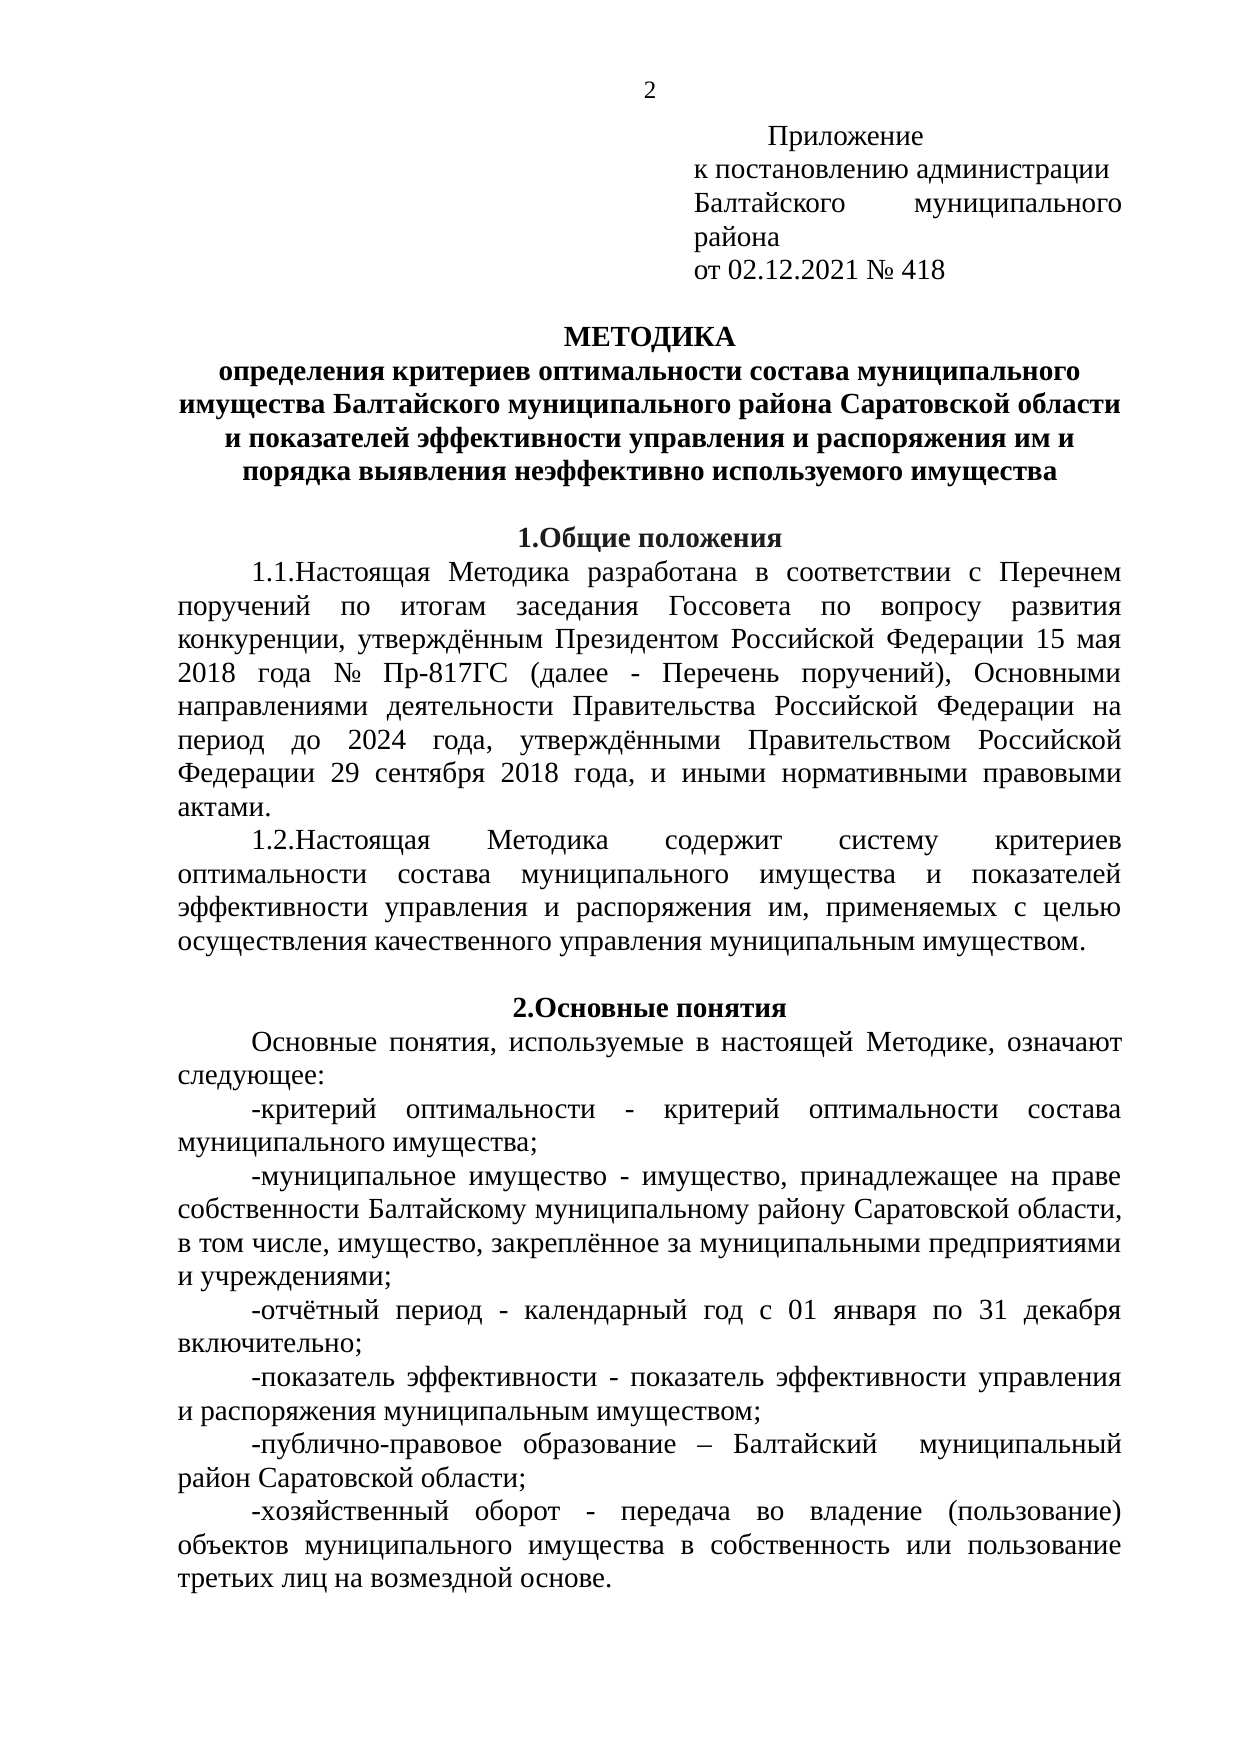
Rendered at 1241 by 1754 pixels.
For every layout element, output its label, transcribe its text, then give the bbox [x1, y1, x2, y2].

text -показатель эффективности - показатель эффективности управления и распоряжения муниципальным имуществом; [177, 1359, 1122, 1426]
text -муниципальное имущество - имущество, принадлежащее на праве собственности Балтайскому муниципальному району Саратовской области, в том числе, имущество, закреплённое за муниципальными предприятиями и учреждениями; [177, 1158, 1122, 1292]
text -критерий оптимальности - критерий оптимальности состава муниципального имущества; [177, 1091, 1122, 1158]
text -публично-правовое образование – Балтайский муниципальный район Саратовской области; [177, 1426, 1122, 1493]
text к постановлению администрации [693, 152, 1122, 185]
text 1.2.Настоящая Методика содержит систему критериев оптимальности состава муниципального имущества и показателей эффективности управления и распоряжения им, применяемых с целью осуществления качественного управления муниципальным имуществом. [177, 822, 1122, 957]
text МЕТОДИКА [177, 319, 1122, 353]
text Балтайского муниципального района [693, 185, 1122, 252]
text определения критериев оптимальности состава муниципального имущества Балтайского муниципального района Саратовской области и показателей эффективности управления и распоряжения им и порядка выявления неэффективно используемого имущества [177, 353, 1122, 487]
text 1.1.Настоящая Методика разработана в соответствии с Перечнем поручений по итогам заседания Госсовета по вопросу развития конкуренции, утверждённым Президентом Российской Федерации 15 мая 2018 года № Пр-817ГС (далее - Перечень поручений), Основными направлениями деятельности Правительства Российской Федерации на период до 2024 года, утверждёнными Правительством Российской Федерации 29 сентября 2018 года, и иными нормативными правовыми актами. [177, 554, 1122, 822]
text Основные понятия, используемые в настоящей Методике, означают следующее: [177, 1024, 1122, 1091]
text от 02.12.2021 № 418 [693, 252, 1122, 286]
text 2.Основные понятия [177, 990, 1122, 1024]
text Приложение [767, 118, 1122, 152]
text -хозяйственный оборот - передача во владение (пользование) объектов муниципального имущества в собственность или пользование третьих лиц на возмездной основе. [177, 1493, 1122, 1594]
text -отчётный период - календарный год с 01 января по 31 декабря включительно; [177, 1292, 1122, 1359]
text 1.Общие положения [177, 521, 1122, 554]
